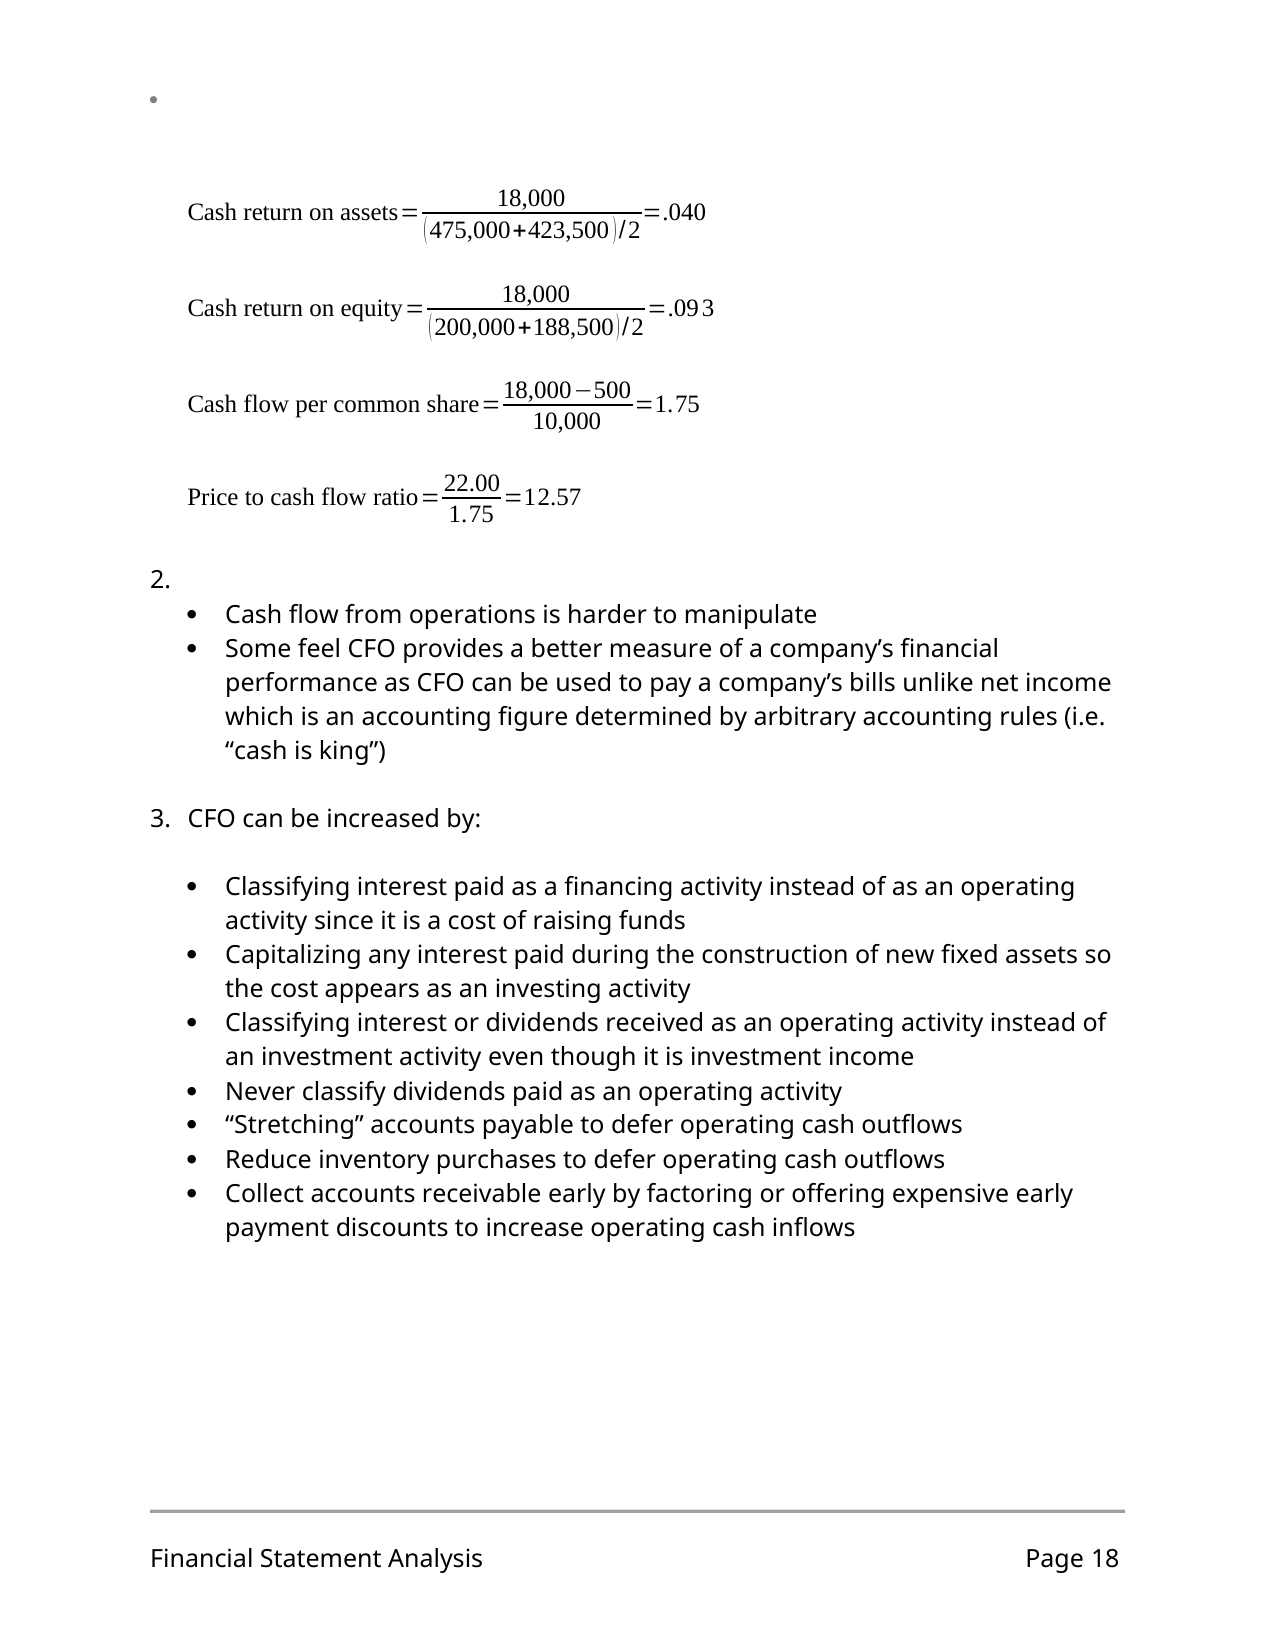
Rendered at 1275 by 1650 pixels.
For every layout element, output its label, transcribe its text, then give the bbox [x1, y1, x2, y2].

list Classifying interest paid as a financing activity instead of as an operating activity since it is a cost of raising funds [187, 869, 1125, 937]
list Cash flow from operations is harder to manipulate [187, 596, 1125, 630]
list Classifying interest or dividends received as an operating activity instead of an investment activity even though it is investment income [187, 1005, 1125, 1073]
list Collect accounts receivable early by factoring or offering expensive early payment discounts to increase operating cash inflows [187, 1175, 1125, 1243]
list Capitalizing any interest paid during the construction of new fixed assets so the cost appears as an investing activity [187, 937, 1125, 1005]
list “Stretching” accounts payable to defer operating cash outflows [187, 1107, 1125, 1141]
text 2. [150, 562, 1125, 596]
list Never classify dividends paid as an operating activity [187, 1073, 1125, 1107]
list CFO can be increased by: [150, 801, 1125, 835]
list Reduce inventory purchases to defer operating cash outflows [187, 1141, 1125, 1175]
list Some feel CFO provides a better measure of a company’s financial performance as CFO can be used to pay a company’s bills unlike net income which is an accounting figure determined by arbitrary accounting rules (i.e. “cash is king”) [187, 630, 1125, 767]
